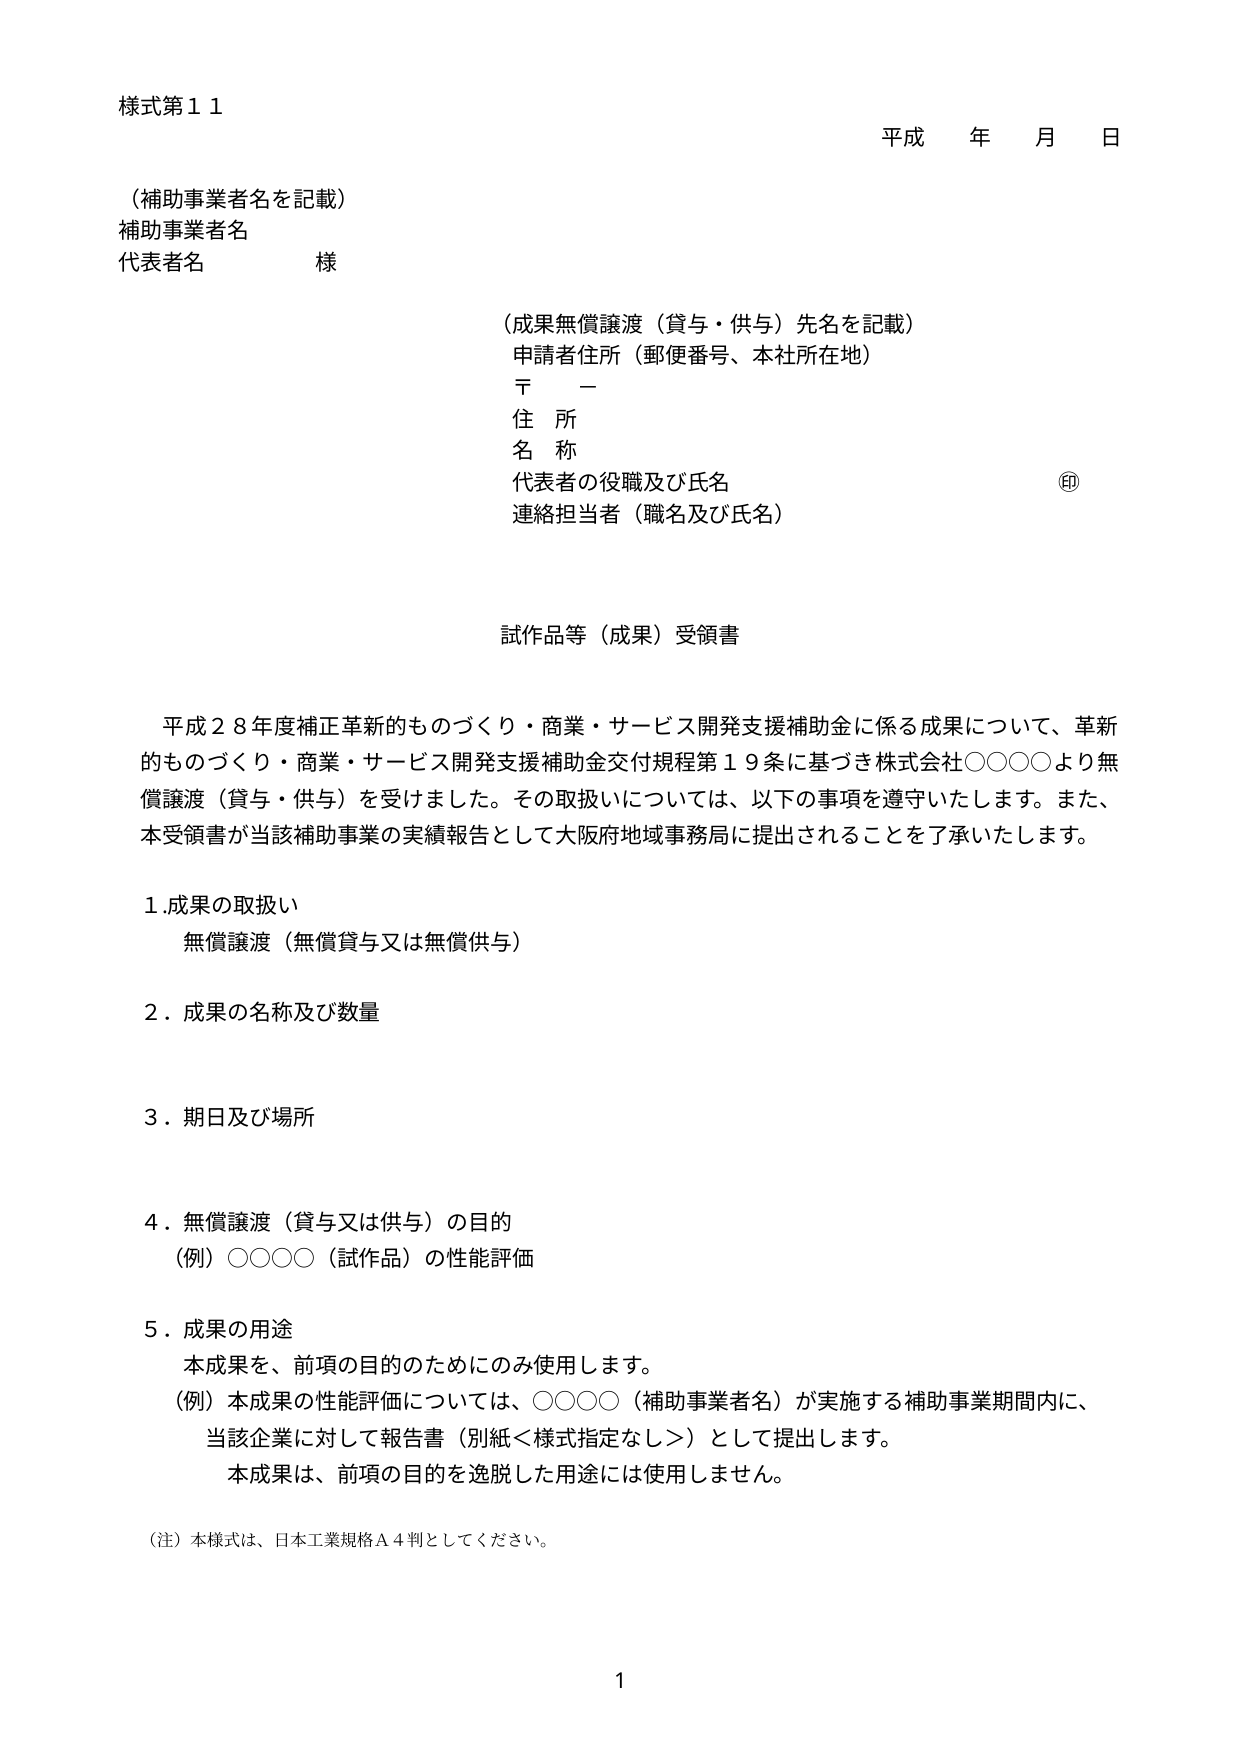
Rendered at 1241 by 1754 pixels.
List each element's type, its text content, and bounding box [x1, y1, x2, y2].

text （例）本成果の性能評価については、○○○○（補助事業者名）が実施する補助事業期間内に、当該企業に対して報告書（別紙＜様式指定なし＞）として提出します。 [118, 1384, 1122, 1452]
text ３．期日及び場所 [118, 1100, 1122, 1132]
text 代表者名 様 [118, 245, 1122, 277]
text 代表者の役職及び氏名 ㊞ [118, 465, 1122, 497]
text ４．無償譲渡（貸与又は供与）の目的 [118, 1205, 1122, 1236]
text 様式第１１ [118, 89, 1122, 120]
text ２．成果の名称及び数量 [118, 995, 1122, 1027]
text 本成果を、前項の目的のためにのみ使用します。 [118, 1348, 1122, 1380]
text 〒 － [118, 370, 1122, 402]
text 試作品等（成果）受領書 [118, 618, 1122, 649]
text 連絡担当者（職名及び氏名） [118, 497, 1122, 528]
text 補助事業者名 [118, 213, 1122, 245]
text 平成２８年度補正革新的ものづくり・商業・サービス開発支援補助金に係る成果について、革新的ものづくり・商業・サービス開発支援補助金交付規程第１９条に基づき株式会社○○○○より無償譲渡（貸与・供与）を受けました。その取扱いについては、以下の事項を遵守いたします。また、本受領書が当該補助事業の実績報告として大阪府地域事務局に提出されることを了承いたします。 [118, 709, 1122, 849]
text （例）○○○○（試作品）の性能評価 [118, 1241, 1122, 1273]
text 無償譲渡（無償貸与又は無償供与） [118, 925, 1122, 957]
text 申請者住所（郵便番号、本社所在地） [118, 338, 1122, 370]
text 名 称 [118, 433, 1122, 465]
text ５．成果の用途 [118, 1312, 1122, 1343]
text 平成 年 月 日 [118, 120, 1122, 152]
text （成果無償譲渡（貸与・供与）先名を記載） [118, 307, 1122, 338]
text （補助事業者名を記載） [118, 182, 1122, 213]
text 本成果は、前項の目的を逸脱した用途には使用しません。 [118, 1457, 1122, 1489]
text （注）本様式は、日本工業規格Ａ４判としてください。 [118, 1528, 1122, 1552]
text 住 所 [118, 402, 1122, 433]
text １.成果の取扱い [118, 888, 1122, 920]
